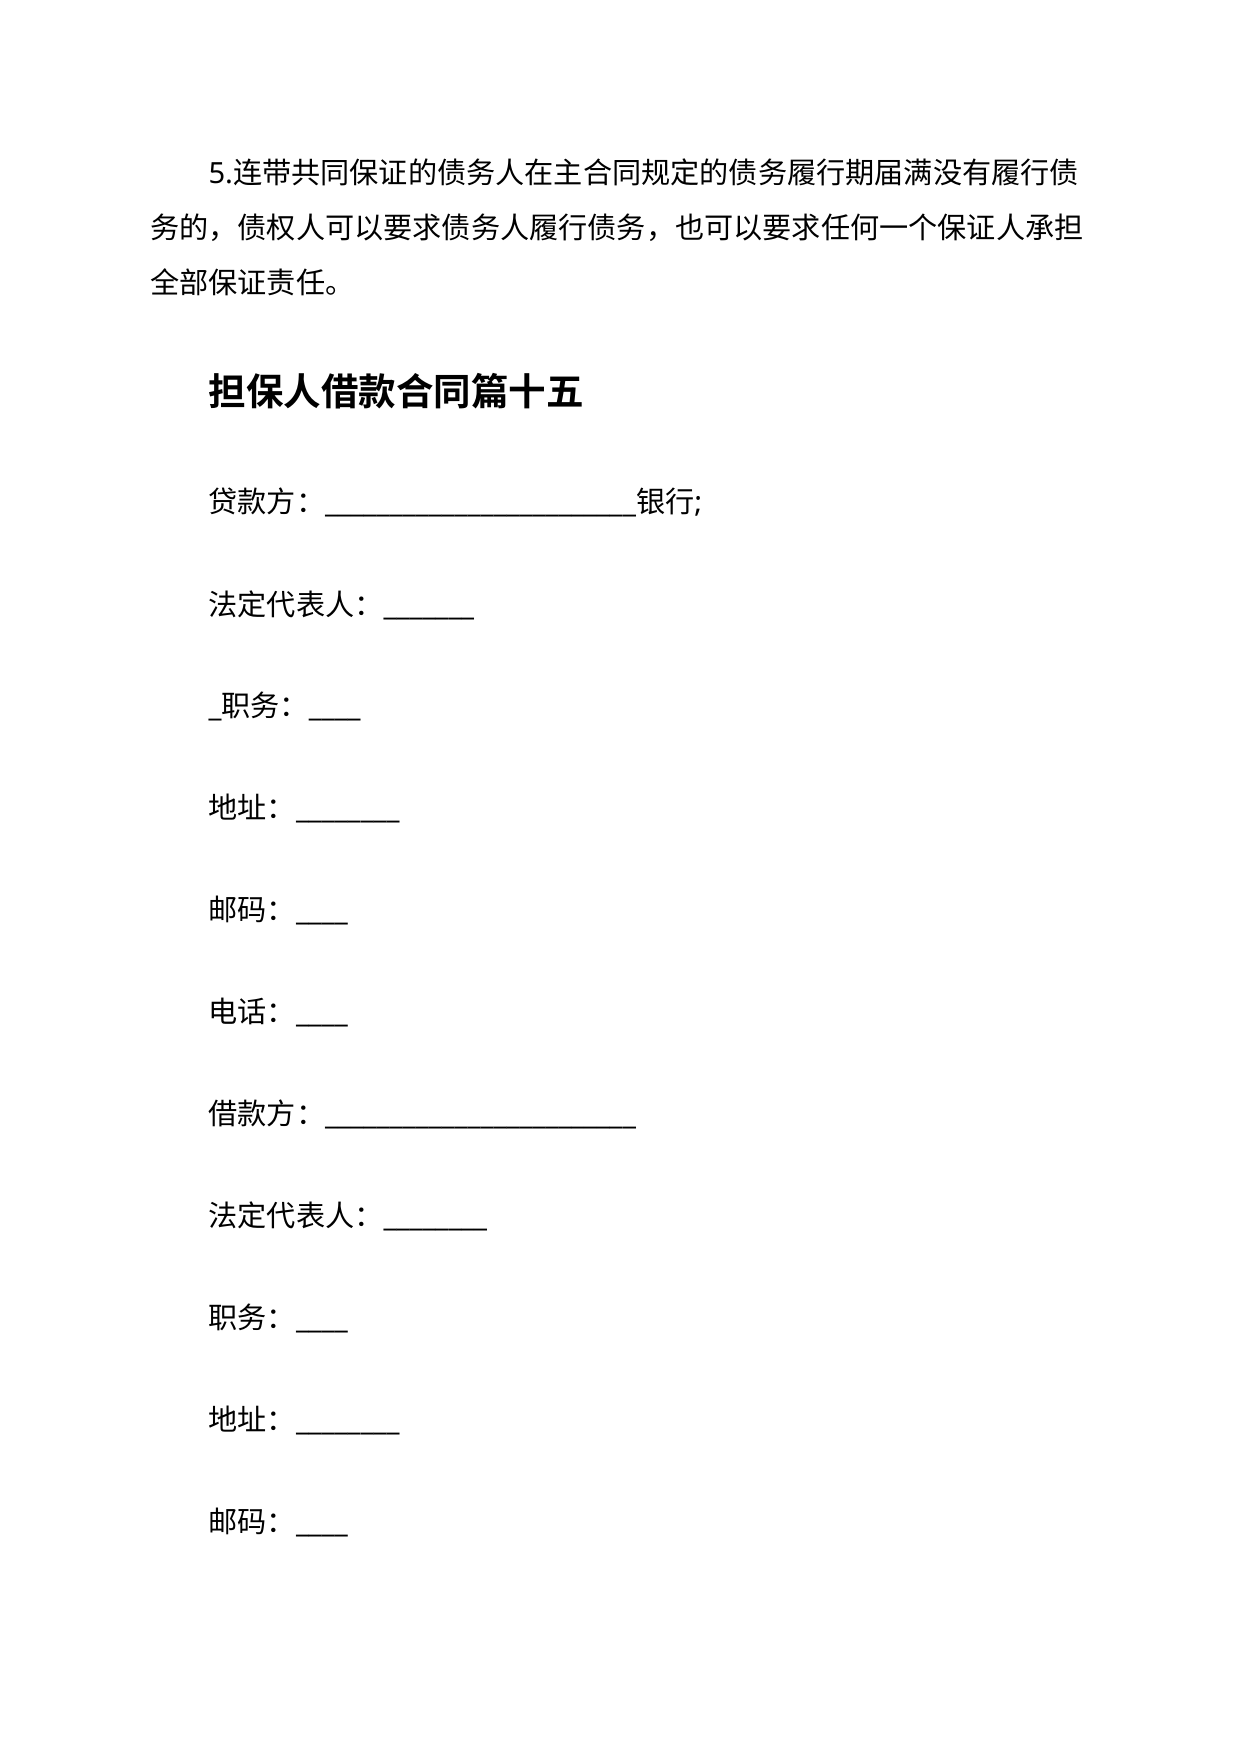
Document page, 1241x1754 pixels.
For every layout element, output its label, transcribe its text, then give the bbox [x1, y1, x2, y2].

text 地址：________ [150, 1397, 1090, 1439]
text _职务：____ [150, 683, 1090, 725]
text 担保人借款合同篇十五 [150, 362, 1090, 416]
text 邮码：____ [150, 887, 1090, 929]
text 地址：________ [150, 785, 1090, 827]
text 邮码：____ [150, 1499, 1090, 1541]
text 法定代表人：________ [150, 1193, 1090, 1235]
text 职务：____ [150, 1295, 1090, 1337]
text 借款方：________________________ [150, 1091, 1090, 1133]
text 法定代表人：_______ [150, 581, 1090, 623]
text 电话：____ [150, 989, 1090, 1031]
text 贷款方：________________________银行; [150, 479, 1090, 521]
text 5.连带共同保证的债务人在主合同规定的债务履行期届满没有履行债务的，债权人可以要求债务人履行债务，也可以要求任何一个保证人承担全部保证责任。 [150, 150, 1090, 302]
